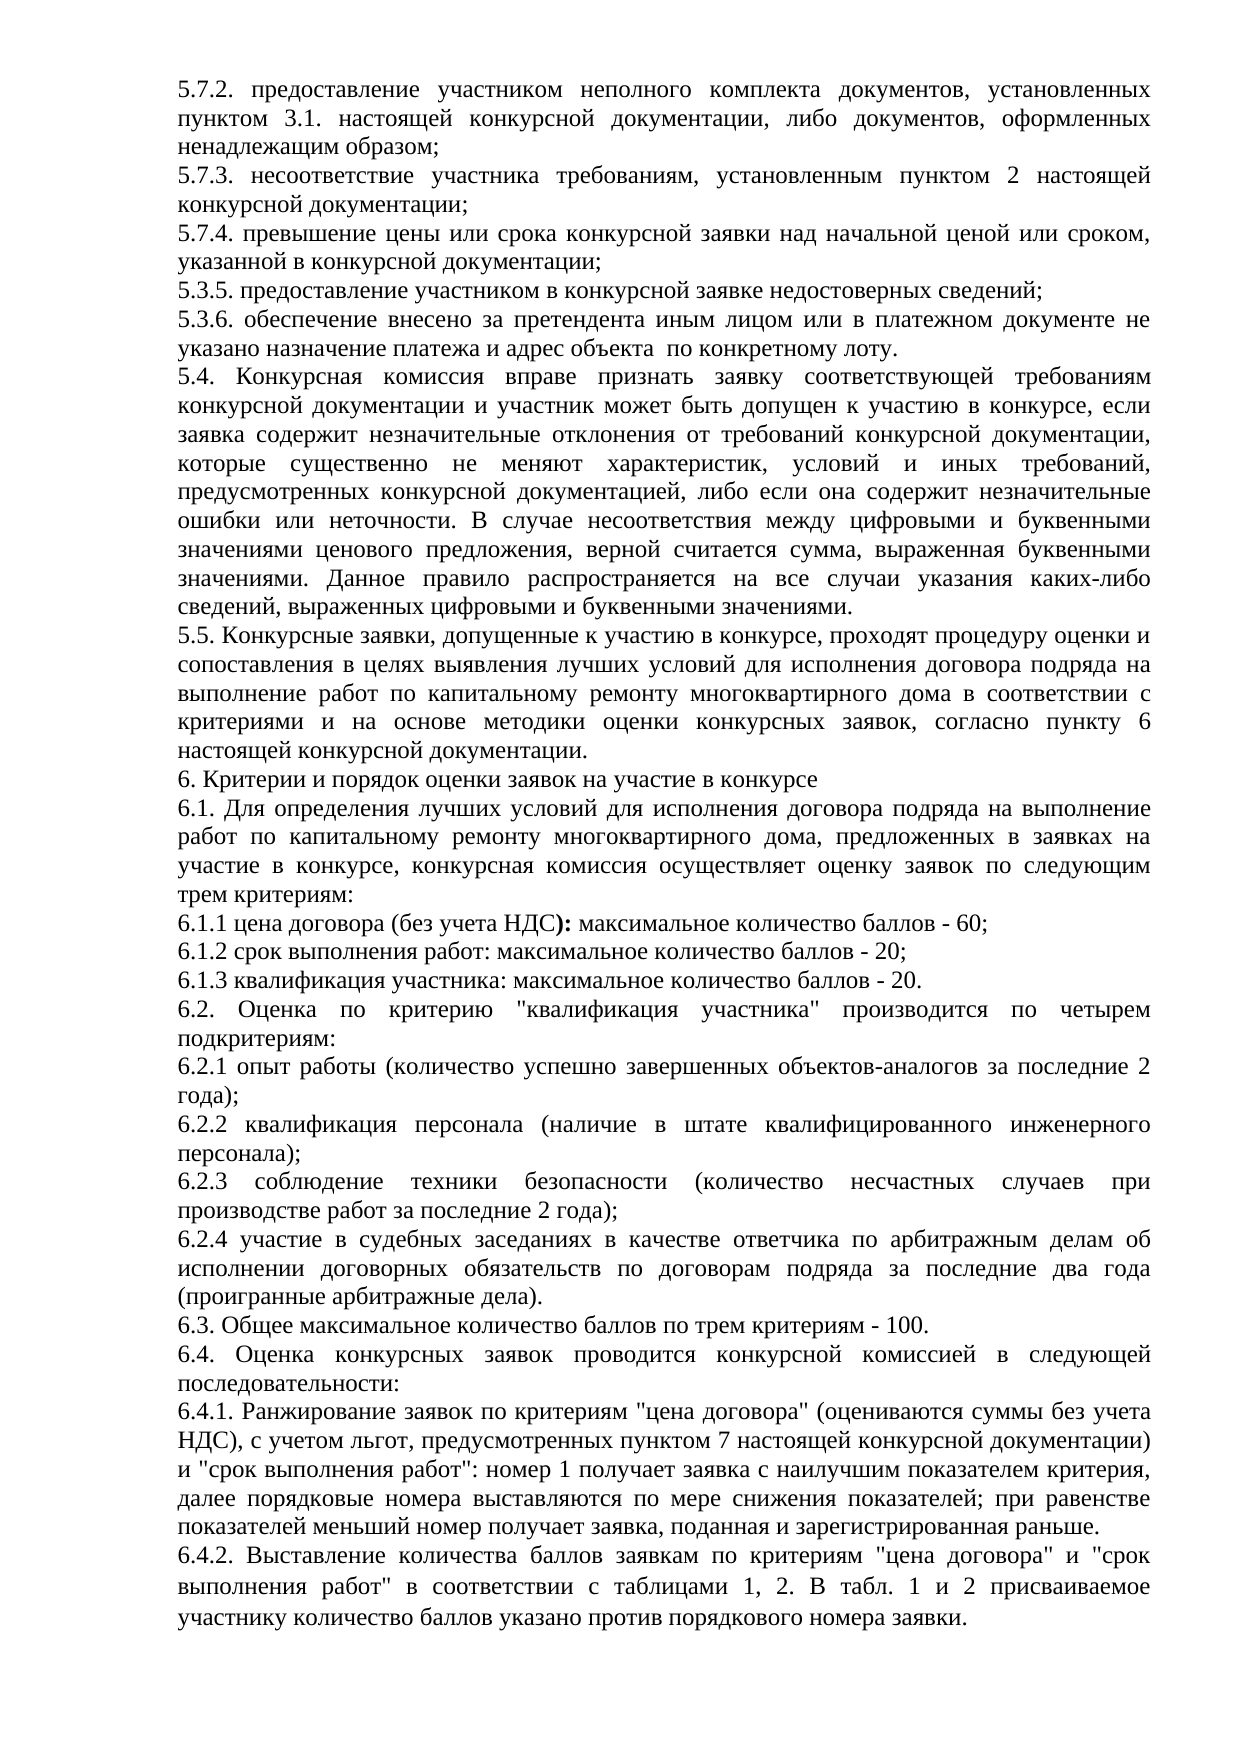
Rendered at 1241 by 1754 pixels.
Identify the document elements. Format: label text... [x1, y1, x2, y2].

text 5.7.3. несоответствие участника требованиям, установленным пунктом 2 настоящей конкурсной документации; [177, 160, 1152, 218]
text 6.2. Оценка по критерию "квалификация участника" производится по четырем подкритериям: [177, 994, 1152, 1051]
text 6.2.2 квалификация персонала (наличие в штате квалифицированного инженерного персонала); [177, 1109, 1152, 1166]
text 6.2.3 соблюдение техники безопасности (количество несчастных случаев при производстве работ за последние 2 года); [177, 1166, 1152, 1224]
text 5.3.6. обеспечение внесено за претендента иным лицом или в платежном документе не указано назначение платежа и адрес объекта по конкретному лоту. [177, 304, 1152, 361]
text 6.4. Оценка конкурсных заявок проводится конкурсной комиссией в следующей последовательности: [177, 1339, 1152, 1396]
text 6.1.1 цена договора (без учета НДС): максимальное количество баллов - 60; [177, 908, 1152, 936]
text 6.4.2. Выставление количества баллов заявкам по критериям "цена договора" и "срок выполнения работ" в соответствии с таблицами 1, 2. В табл. 1 и 2 присваиваемое участнику количество баллов указано против порядкового номера заявки. [177, 1540, 1152, 1631]
text 5.4. Конкурсная комиссия вправе признать заявку соответствующей требованиям конкурсной документации и участник может быть допущен к участию в конкурсе, если заявка содержит незначительные отклонения от требований конкурсной документации, которые существенно не меняют характеристик, условий и иных требований, предусмотренных конкурсной документацией, либо если она содержит незначительные ошибки или неточности. В случае несоответствия между цифровыми и буквенными значениями ценового предложения, верной считается сумма, выраженная буквенными значениями. Данное правило распространяется на все случаи указания каких-либо сведений, выраженных цифровыми и буквенными значениями. [177, 361, 1152, 620]
text 5.7.4. превышение цены или срока конкурсной заявки над начальной ценой или сроком, указанной в конкурсной документации; [177, 218, 1152, 275]
text 6. Критерии и порядок оценки заявок на участие в конкурсе [177, 764, 1152, 793]
text 6.2.1 опыт работы (количество успешно завершенных объектов-аналогов за последние 2 года); [177, 1051, 1152, 1109]
text 5.3.5. предоставление участником в конкурсной заявке недостоверных сведений; [177, 275, 1152, 304]
text 6.1.2 срок выполнения работ: максимальное количество баллов - 20; [177, 936, 1152, 965]
text 6.1. Для определения лучших условий для исполнения договора подряда на выполнение работ по капитальному ремонту многоквартирного дома, предложенных в заявках на участие в конкурсе, конкурсная комиссия осуществляет оценку заявок по следующим трем критериям: [177, 793, 1152, 908]
text 6.4.1. Ранжирование заявок по критериям "цена договора" (оцениваются суммы без учета НДС), с учетом льгот, предусмотренных пунктом 7 настоящей конкурсной документации) и "срок выполнения работ": номер 1 получает заявка с наилучшим показателем критерия, далее порядковые номера выставляются по мере снижения показателей; при равенстве показателей меньший номер получает заявка, поданная и зарегистрированная раньше. [177, 1396, 1152, 1540]
text 6.2.4 участие в судебных заседаниях в качестве ответчика по арбитражным делам об исполнении договорных обязательств по договорам подряда за последние два года (проигранные арбитражные дела). [177, 1224, 1152, 1310]
text 6.1.3 квалификация участника: максимальное количество баллов - 20. [177, 965, 1152, 994]
text 6.3. Общее максимальное количество баллов по трем критериям - 100. [177, 1310, 1152, 1339]
text 5.5. Конкурсные заявки, допущенные к участию в конкурсе, проходят процедуру оценки и сопоставления в целях выявления лучших условий для исполнения договора подряда на выполнение работ по капитальному ремонту многоквартирного дома в соответствии с критериями и на основе методики оценки конкурсных заявок, согласно пункту 6 настоящей конкурсной документации. [177, 620, 1152, 764]
text 5.7.2. предоставление участником неполного комплекта документов, установленных пунктом 3.1. настоящей конкурсной документации, либо документов, оформленных ненадлежащим образом; [177, 74, 1152, 160]
